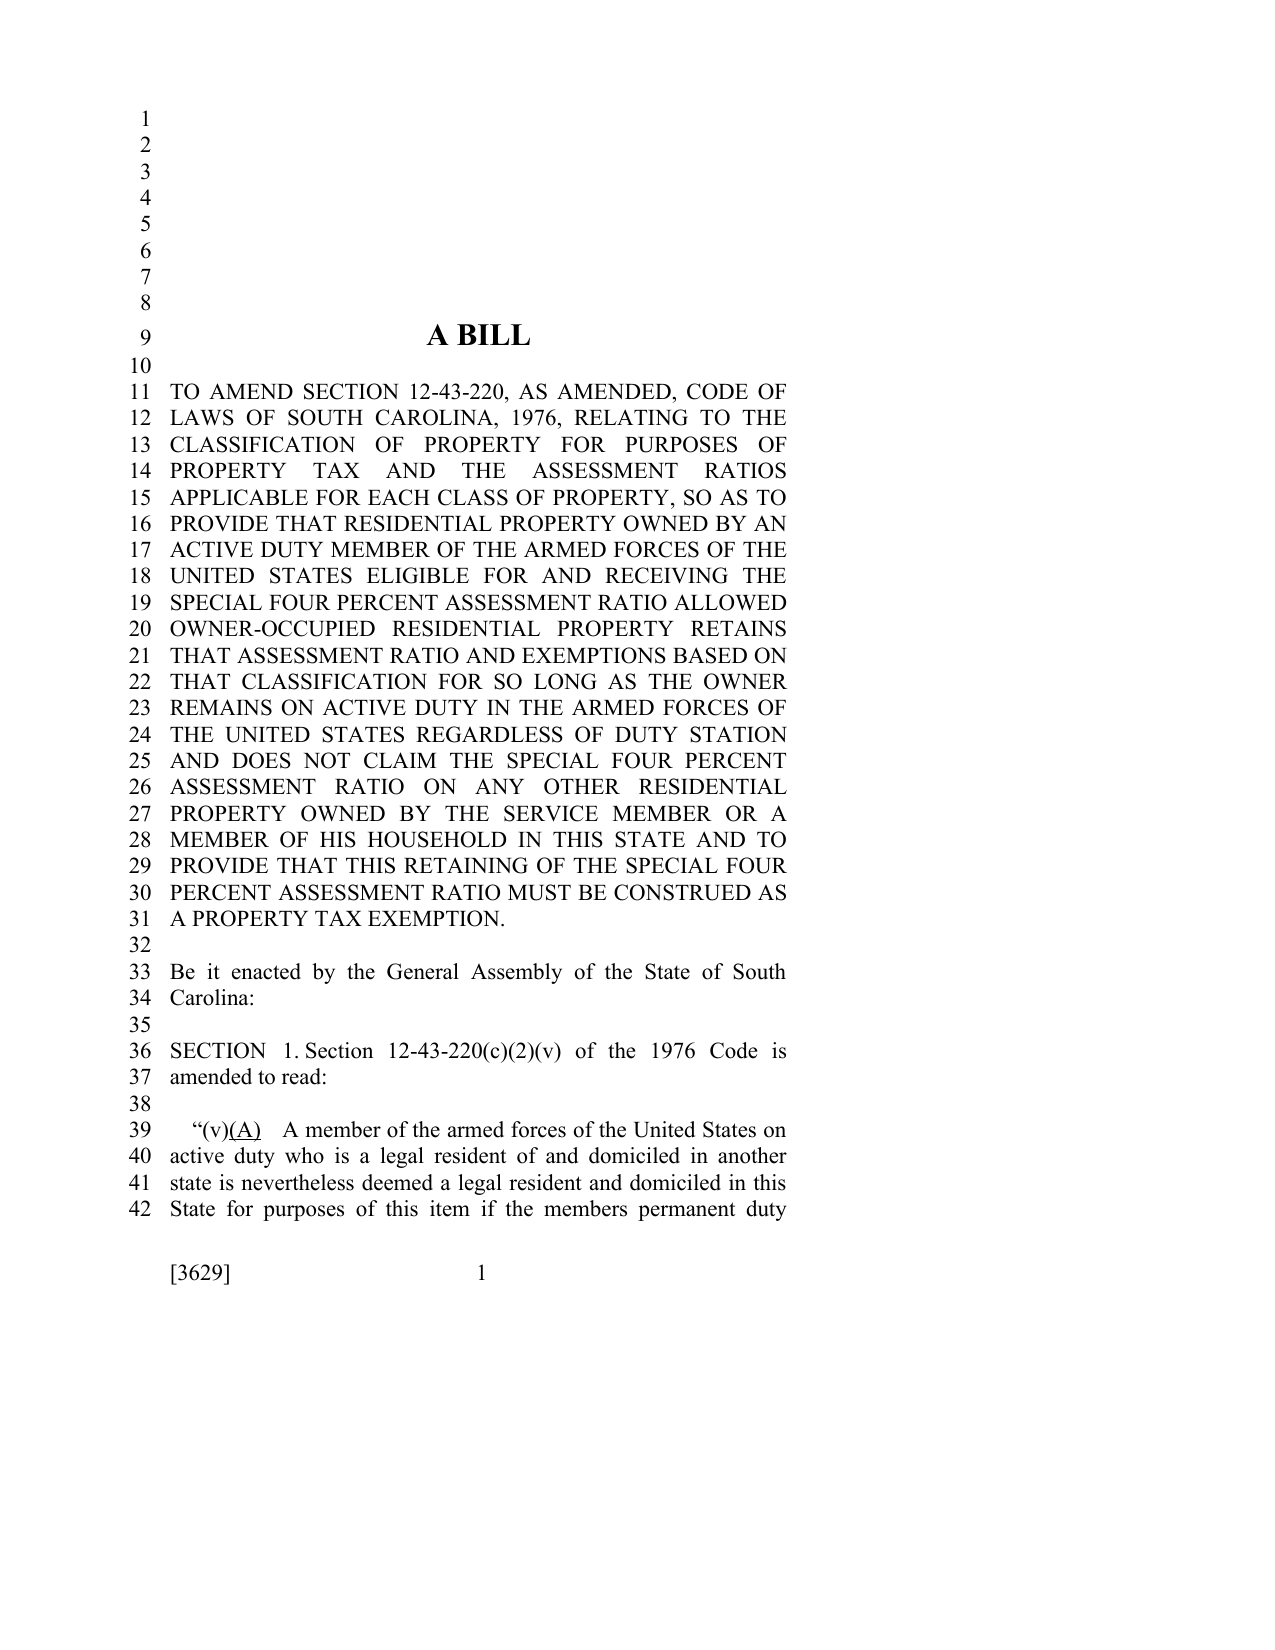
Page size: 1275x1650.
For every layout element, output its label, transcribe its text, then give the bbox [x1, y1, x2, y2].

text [169, 1116, 787, 1221]
text Be it enacted by the General Assembly of the State of South Carolina: [169, 958, 787, 1011]
text TO AMEND SECTION 12-43-220, AS AMENDED, CODE OF LAWS OF SOUTH CAROLINA, 1976, RELATING TO THE CLASSIFICATION OF PROPERTY FOR PURPOSES OF PROPERTY TAX AND THE ASSESSMENT RATIOS APPLICABLE FOR EACH CLASS OF PROPERTY, SO AS TO PROVIDE THAT RESIDENTIAL PROPERTY OWNED BY AN ACTIVE DUTY MEMBER OF THE ARMED FORCES OF THE UNITED STATES ELIGIBLE FOR AND RECEIVING THE SPECIAL FOUR PERCENT ASSESSMENT RATIO ALLOWED OWNER-OCCUPIED RESIDENTIAL PROPERTY RETAINS THAT ASSESSMENT RATIO AND EXEMPTIONS BASED ON THAT CLASSIFICATION FOR SO LONG AS THE OWNER REMAINS ON ACTIVE DUTY IN THE ARMED FORCES OF THE UNITED STATES REGARDLESS OF DUTY STATION AND DOES NOT CLAIM THE SPECIAL FOUR PERCENT ASSESSMENT RATIO ON ANY OTHER RESIDENTIAL PROPERTY OWNED BY THE SERVICE MEMBER OR A MEMBER OF HIS HOUSEHOLD IN THIS STATE AND TO PROVIDE THAT THIS RETAINING OF THE SPECIAL FOUR PERCENT ASSESSMENT RATIO MUST BE CONSTRUED AS A PROPERTY TAX EXEMPTION. [169, 378, 787, 932]
text A BILL [169, 316, 787, 352]
text SECTION 1. Section 12-43-220(c)(2)(v) of the 1976 Code is amended to read: [169, 1037, 787, 1090]
